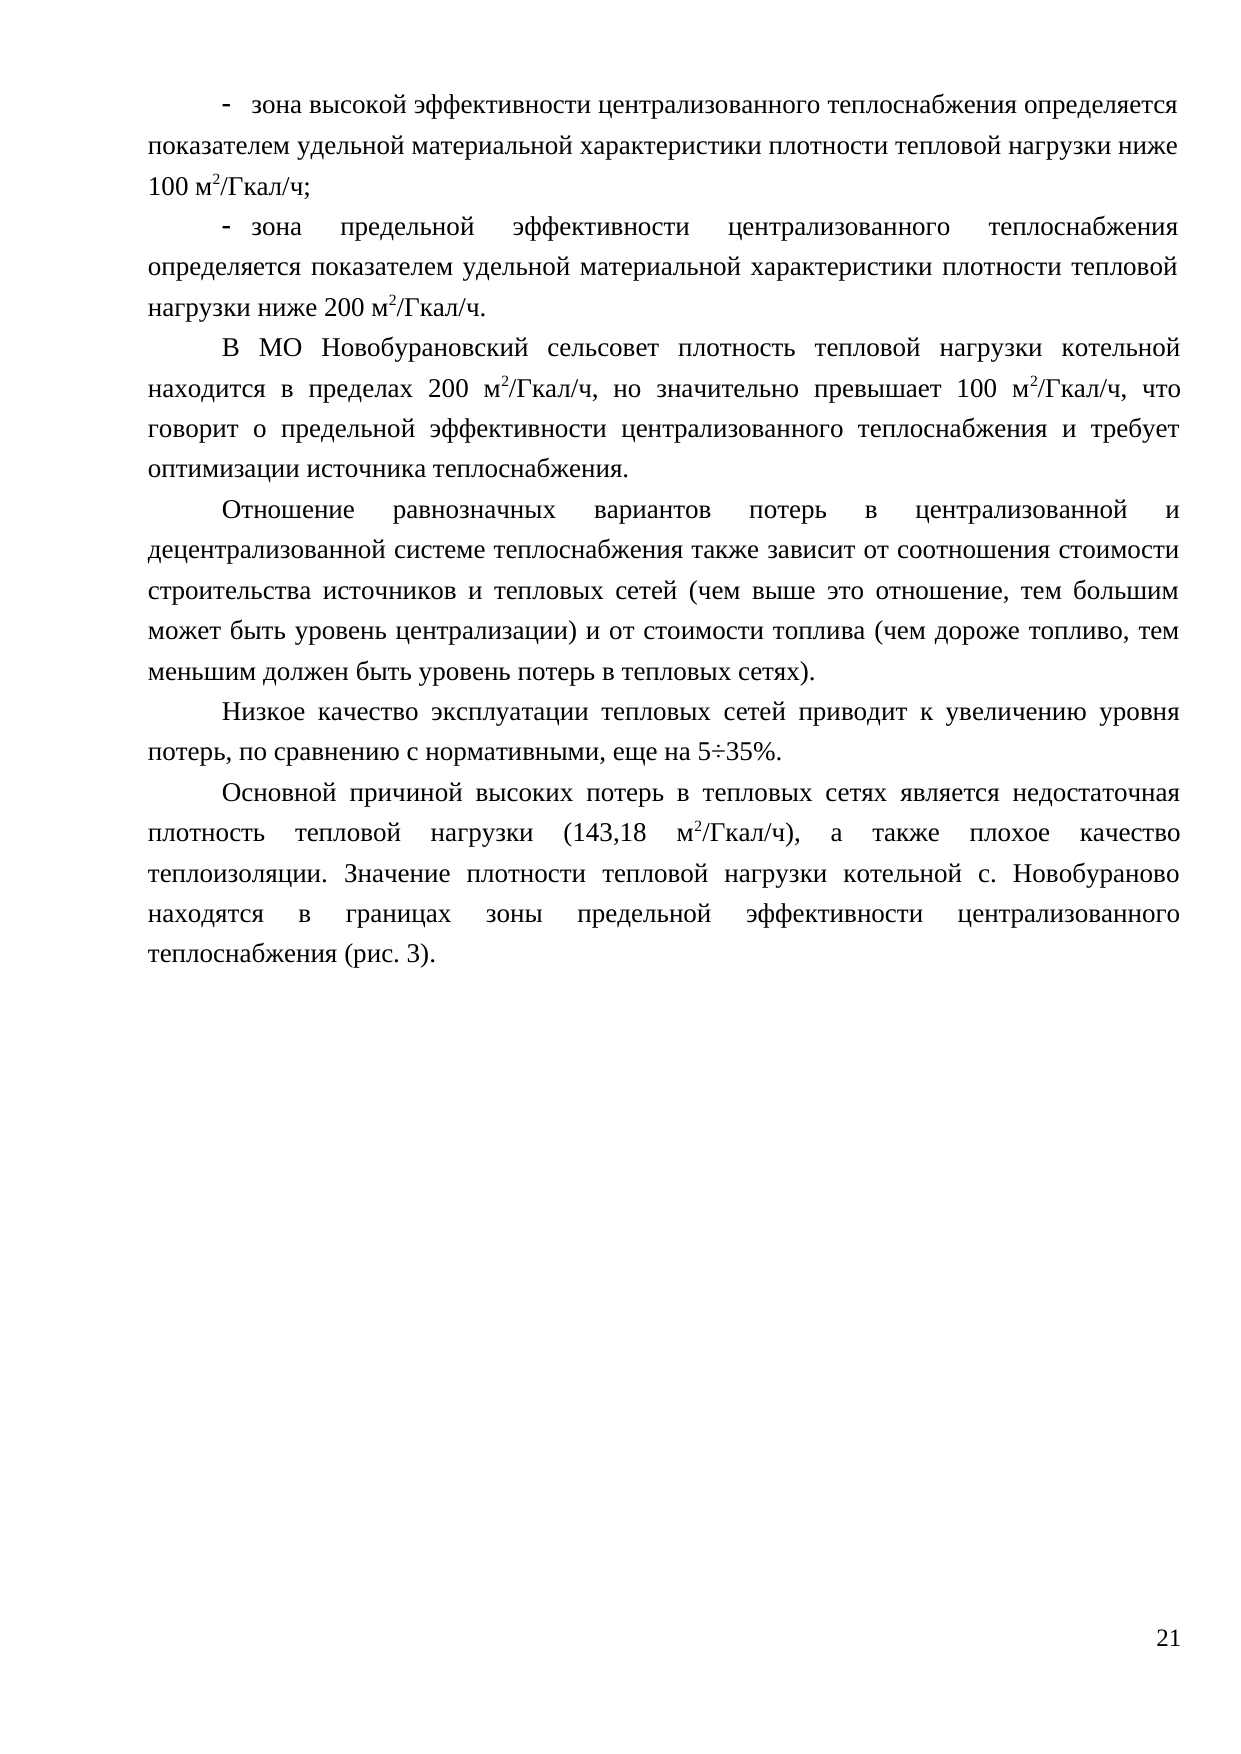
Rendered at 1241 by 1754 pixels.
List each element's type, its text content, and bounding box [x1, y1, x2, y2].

text Отношение равнозначных вариантов потерь в централизованной и децентрализованной системе теплоснабжения также зависит от соотношения стоимости строительства источников и тепловых сетей (чем выше это отношение, тем большим может быть уровень централизации) и от стоимости топлива (чем дороже топливо, тем меньшим должен быть уровень потерь в тепловых сетях). [148, 493, 1181, 686]
text Низкое качество эксплуатации тепловых сетей приводит к увеличению уровня потерь, по сравнению с нормативными, еще на 5÷35%. [148, 695, 1181, 767]
list зона высокой эффективности централизованного теплоснабжения определяется показателем удельной материальной характеристики плотности тепловой нагрузки ниже 100 м2/Гкал/ч; [148, 89, 1179, 201]
list зона предельной эффективности централизованного теплоснабжения определяется показателем удельной материальной характеристики плотности тепловой нагрузки ниже 200 м2/Гкал/ч. [148, 210, 1179, 322]
text В МО Новобурановский сельсовет плотность тепловой нагрузки котельной находится в пределах 200 м2/Гкал/ч, но значительно превышает 100 м2/Гкал/ч, что говорит о предельной эффективности централизованного теплоснабжения и требует оптимизации источника теплоснабжения. [148, 331, 1181, 484]
text Основной причиной высоких потерь в тепловых сетях является недостаточная плотность тепловой нагрузки (143,18 м2/Гкал/ч), а также плохое качество теплоизоляции. Значение плотности тепловой нагрузки котельной с. Новобураново находятся в границах зоны предельной эффективности централизованного теплоснабжения (рис. 3). [148, 776, 1181, 969]
